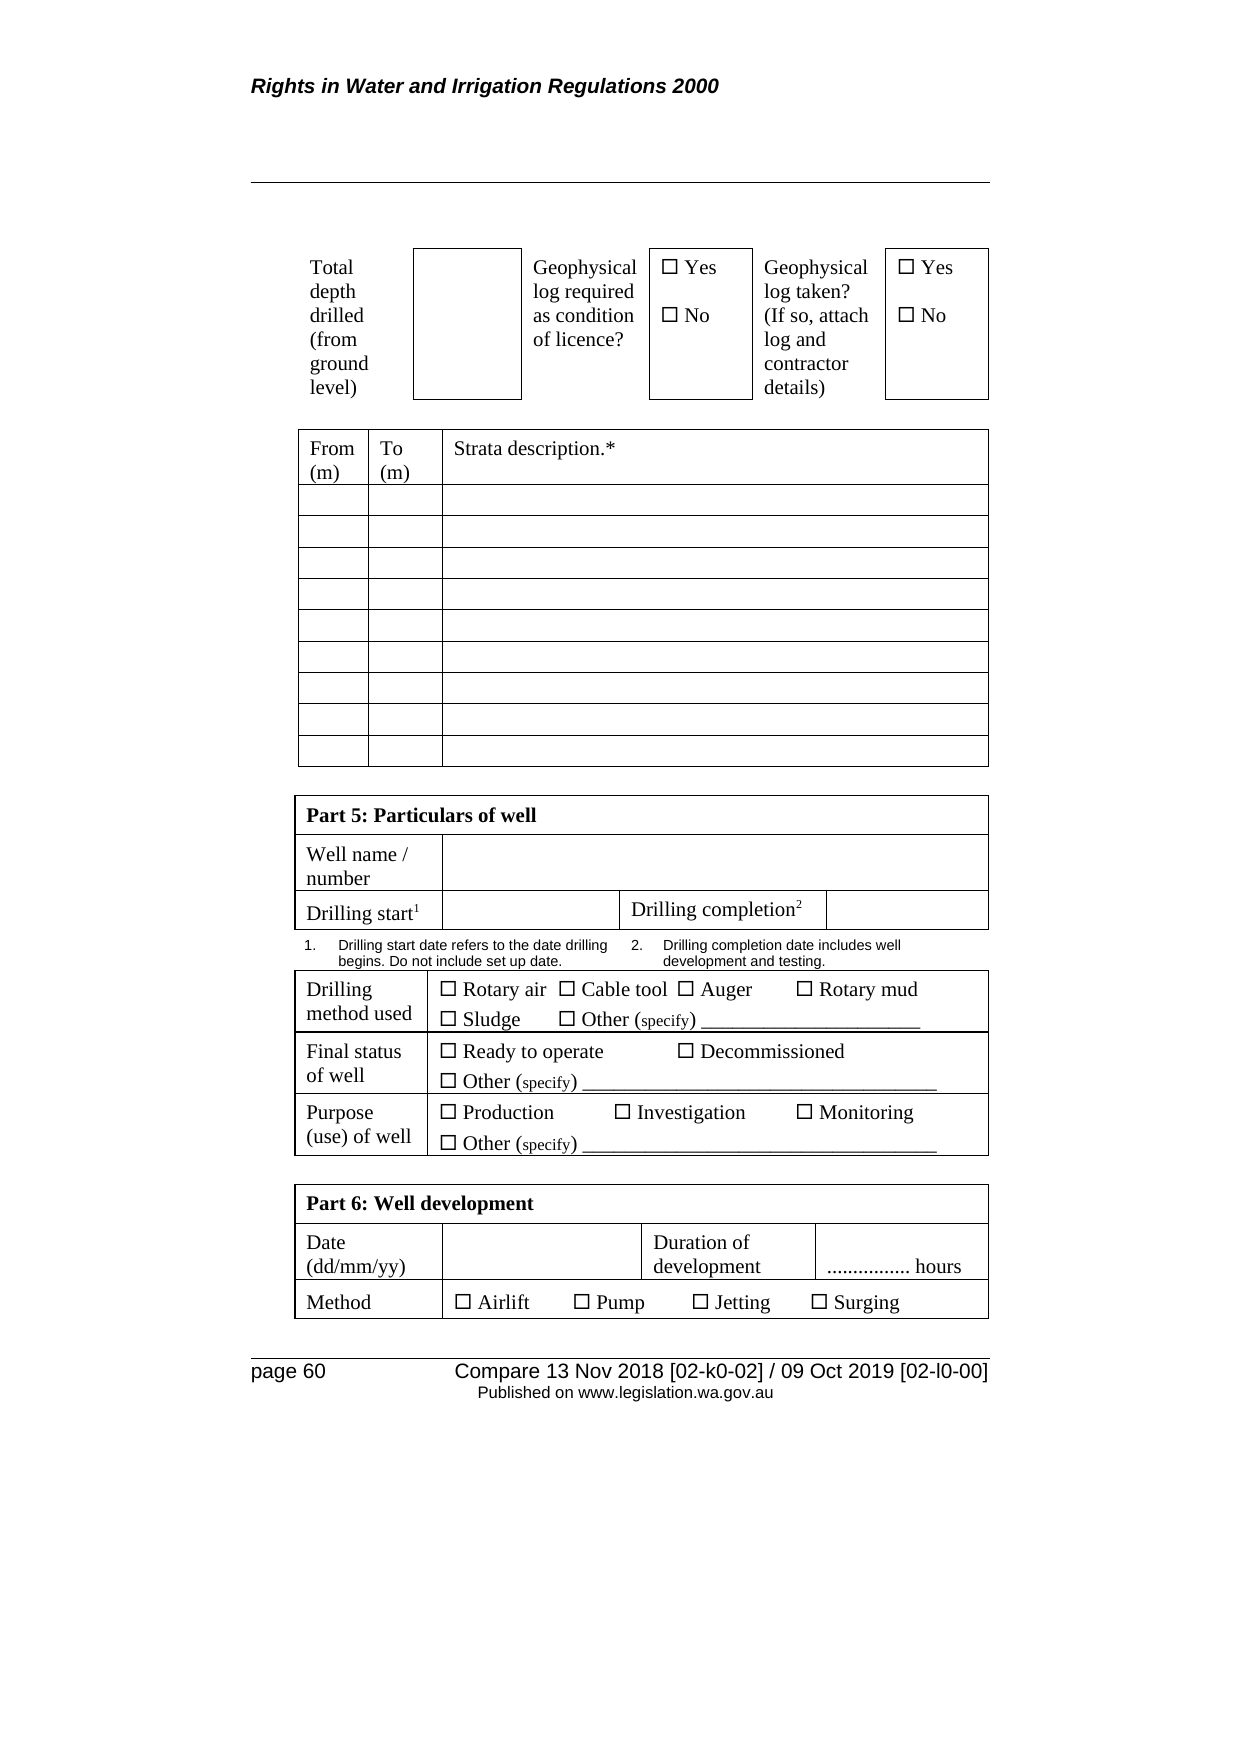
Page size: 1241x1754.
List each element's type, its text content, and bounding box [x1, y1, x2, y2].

table_cell [369, 485, 442, 515]
table_cell [299, 736, 368, 766]
table_cell [443, 736, 988, 766]
table_cell Airlift Pump Jetting Surging [443, 1280, 988, 1317]
table_cell [299, 516, 368, 547]
table_cell Final status of well [296, 1033, 427, 1093]
table_cell [299, 610, 368, 641]
table_cell [443, 548, 988, 578]
table_cell [443, 579, 988, 609]
table_cell Drilling start1 [296, 891, 442, 929]
table_cell [299, 548, 368, 578]
table_cell [443, 704, 988, 735]
table_cell [299, 485, 368, 515]
table_cell [369, 579, 442, 609]
table_header Strata description.* [443, 430, 988, 484]
table_cell [443, 835, 988, 890]
table_cell [443, 516, 988, 547]
table_cell [443, 610, 988, 641]
table_cell 1. Drilling start date refers to the date drilling begins. Do not include set up date. [295, 930, 619, 970]
table_cell [443, 1224, 641, 1278]
table_header To (m) [369, 430, 442, 484]
table_header [414, 249, 521, 399]
table_header Total depth drilled (from ground level) [298, 248, 413, 399]
table_cell [299, 673, 368, 703]
table_cell Drilling completion2 [620, 891, 826, 929]
table_cell Ready to operate Decommissioned Other (specify) __________________________________ [428, 1033, 988, 1093]
table_cell ................ hours [816, 1224, 988, 1278]
table_cell [299, 579, 368, 609]
table_cell Duration of development [642, 1224, 815, 1278]
table_cell [443, 891, 619, 929]
table_cell [299, 704, 368, 735]
table_cell Date (dd/mm/yy) [296, 1224, 442, 1278]
table_header Yes No [650, 249, 752, 399]
table_cell [369, 736, 442, 766]
table_cell [369, 642, 442, 672]
table_cell Drilling method used [296, 971, 427, 1031]
table_cell [827, 891, 988, 929]
table_cell [369, 704, 442, 735]
table_cell [443, 642, 988, 672]
table_cell Purpose (use) of well [296, 1094, 427, 1155]
table_header Part 6: Well development [296, 1185, 988, 1223]
table_header Part 5: Particulars of well [296, 796, 988, 834]
table_cell [443, 673, 988, 703]
table_header Yes No [886, 249, 988, 399]
table_cell Production Investigation Monitoring Other (specify) __________________________________ [428, 1094, 988, 1155]
table_cell Method [296, 1280, 442, 1317]
table_header Geophysical log required as condition of licence? [522, 248, 649, 399]
table_cell Rotary air Cable tool Auger Rotary mud Sludge Other (specify) _____________________ [428, 971, 988, 1031]
table_cell [369, 673, 442, 703]
table_header Geophysical log taken? (If so, attach log and contractor details) [753, 248, 885, 399]
table_cell 2. Drilling completion date includes well development and testing. [620, 930, 989, 970]
table_cell [369, 516, 442, 547]
table_cell [299, 642, 368, 672]
table_cell [443, 485, 988, 515]
table_header From (m) [299, 430, 368, 484]
table_cell Well name / number [296, 835, 442, 890]
table_cell [369, 548, 442, 578]
table_cell [369, 610, 442, 641]
